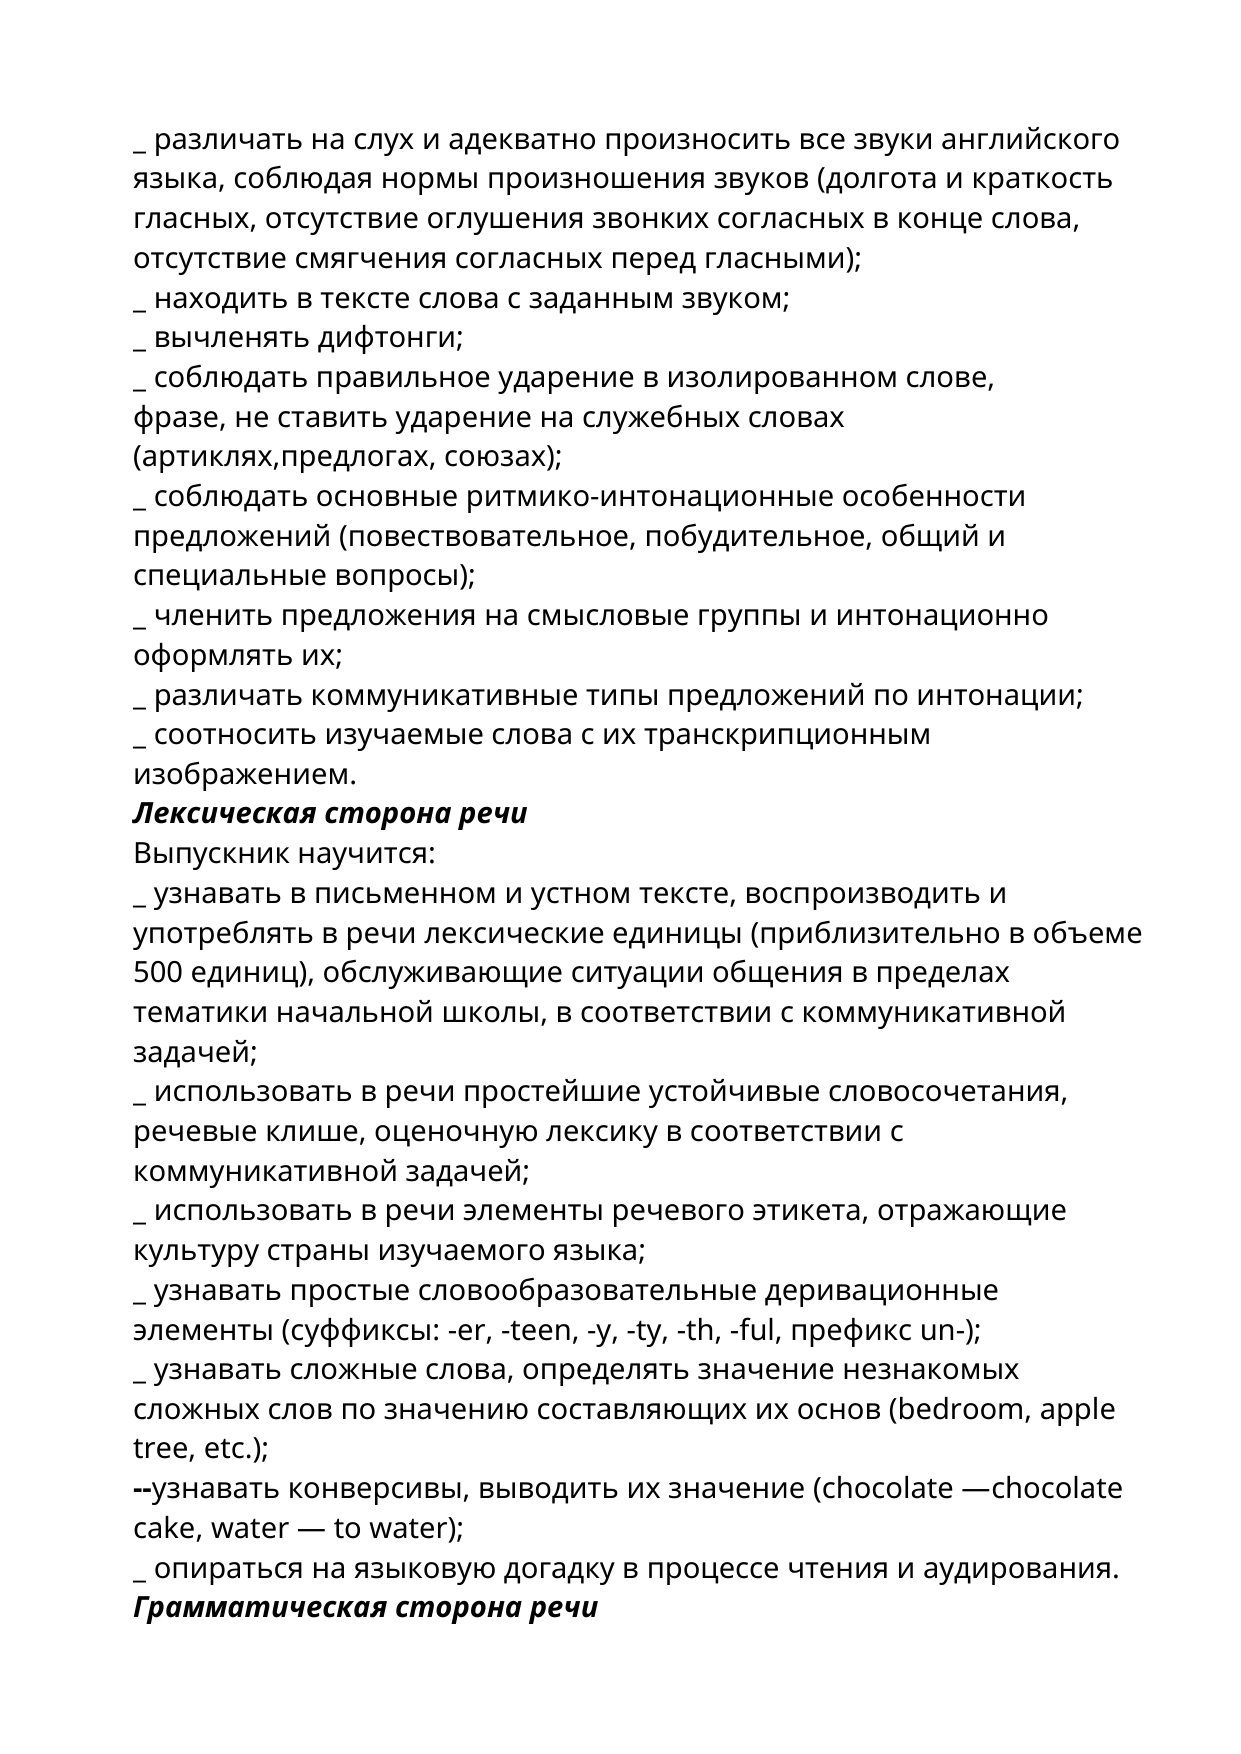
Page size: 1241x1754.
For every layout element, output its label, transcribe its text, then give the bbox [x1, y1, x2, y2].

text _ узнавать простые словообразовательные деривационные [133, 1269, 1152, 1309]
text _ использовать в речи простейшие устойчивые словосочетания, речевые клише, оценочную лексику в соответствии с коммуникативной задачей; [133, 1071, 1152, 1190]
text _ узнавать сложные слова, определять значение незнакомых сложных слов по значению составляющих их основ (bedroom, apple tree, etc.); [133, 1348, 1152, 1467]
text элементы (суффиксы: -er, -teen, -y, -ty, -th, -ful, префикс un-); [133, 1309, 1152, 1348]
text _ находить в тексте слова с заданным звуком; [133, 277, 1152, 317]
text --узнавать конверсивы, выводить их значение (chocolate —chocolate cake, water — to water); [133, 1467, 1152, 1547]
text _ использовать в речи элементы речевого этикета, отражающие культуру страны изучаемого языка; [133, 1190, 1152, 1269]
text _ опираться на языковую догадку в процессе чтения и аудирования. [133, 1547, 1152, 1587]
text _ различать на слух и адекватно произносить все звуки английского языка, соблюдая нормы произношения звуков (долгота и краткость гласных, отсутствие оглушения звонких согласных в конце слова, отсутствие смягчения согласных перед гласными); [133, 118, 1152, 277]
text фразе, не ставить ударение на служебных словах (артиклях,предлогах, союзах); [133, 396, 1152, 475]
text _ вычленять дифтонги; [133, 317, 1152, 356]
text _ членить предложения на смысловые группы и интонационно оформлять их; [133, 594, 1152, 674]
text _ узнавать в письменном и устном тексте, воспроизводить и употреблять в речи лексические единицы (приблизительно в объеме 500 единиц), обслуживающие ситуации общения в пределах тематики начальной школы, в соответствии с коммуникативной задачей; [133, 872, 1152, 1071]
text Выпускник научится: [133, 832, 1152, 872]
text Грамматическая сторона речи [133, 1587, 1152, 1626]
text _ соотносить изучаемые слова с их транскрипционным изображением. [133, 713, 1152, 793]
text _ различать коммуникативные типы предложений по интонации; [133, 674, 1152, 713]
text _ соблюдать основные ритмико-интонационные особенности предложений (повествовательное, побудительное, общий и специальные вопросы); [133, 475, 1152, 594]
text Лексическая сторона речи [133, 793, 1152, 832]
text _ соблюдать правильное ударение в изолированном слове, [133, 356, 1152, 396]
